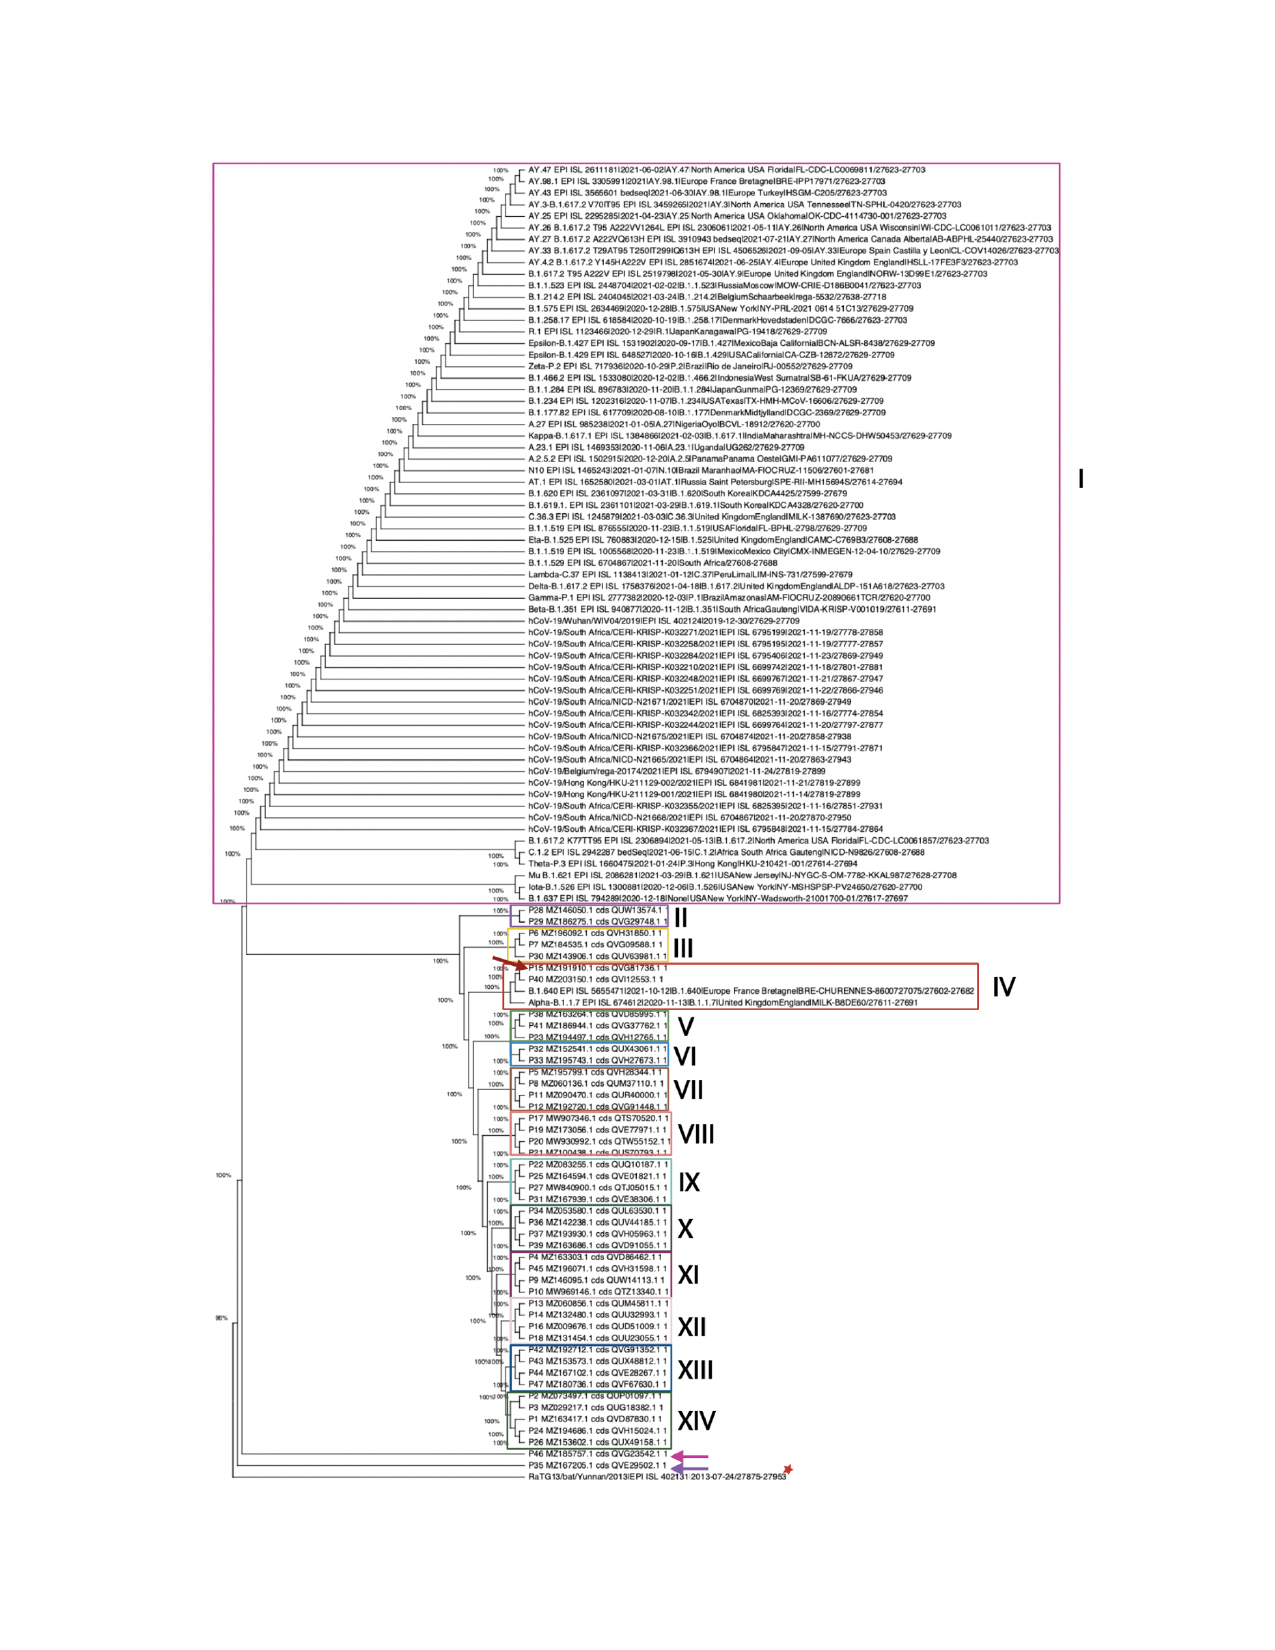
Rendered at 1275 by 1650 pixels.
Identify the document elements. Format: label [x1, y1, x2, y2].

picture [206, 160, 1092, 1482]
